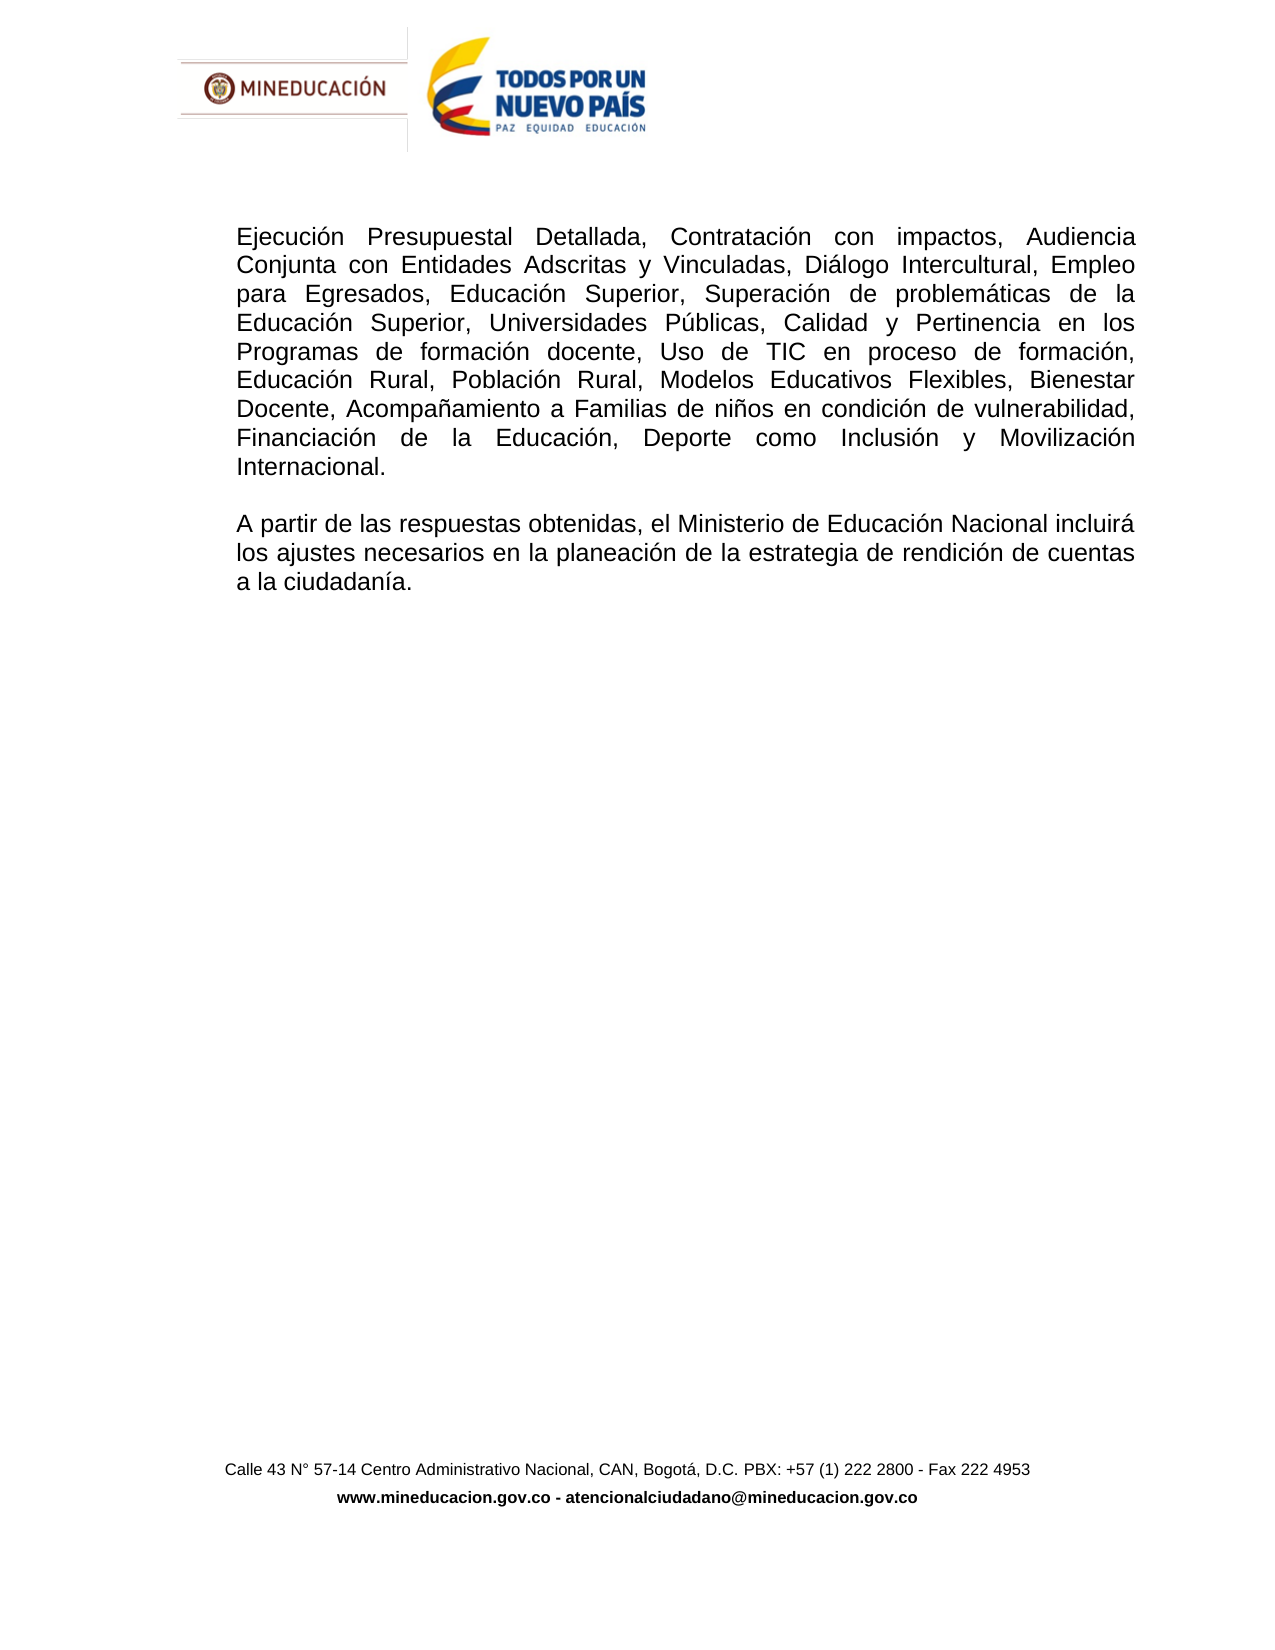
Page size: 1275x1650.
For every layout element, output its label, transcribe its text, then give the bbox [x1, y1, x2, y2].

text A partir de las respuestas obtenidas, el Ministerio de Educación Nacional incluirá los ajustes necesarios en la planeación de la estrategia de rendición de cuentas a la ciudadanía. [236, 509, 1137, 595]
picture [177, 27, 657, 152]
